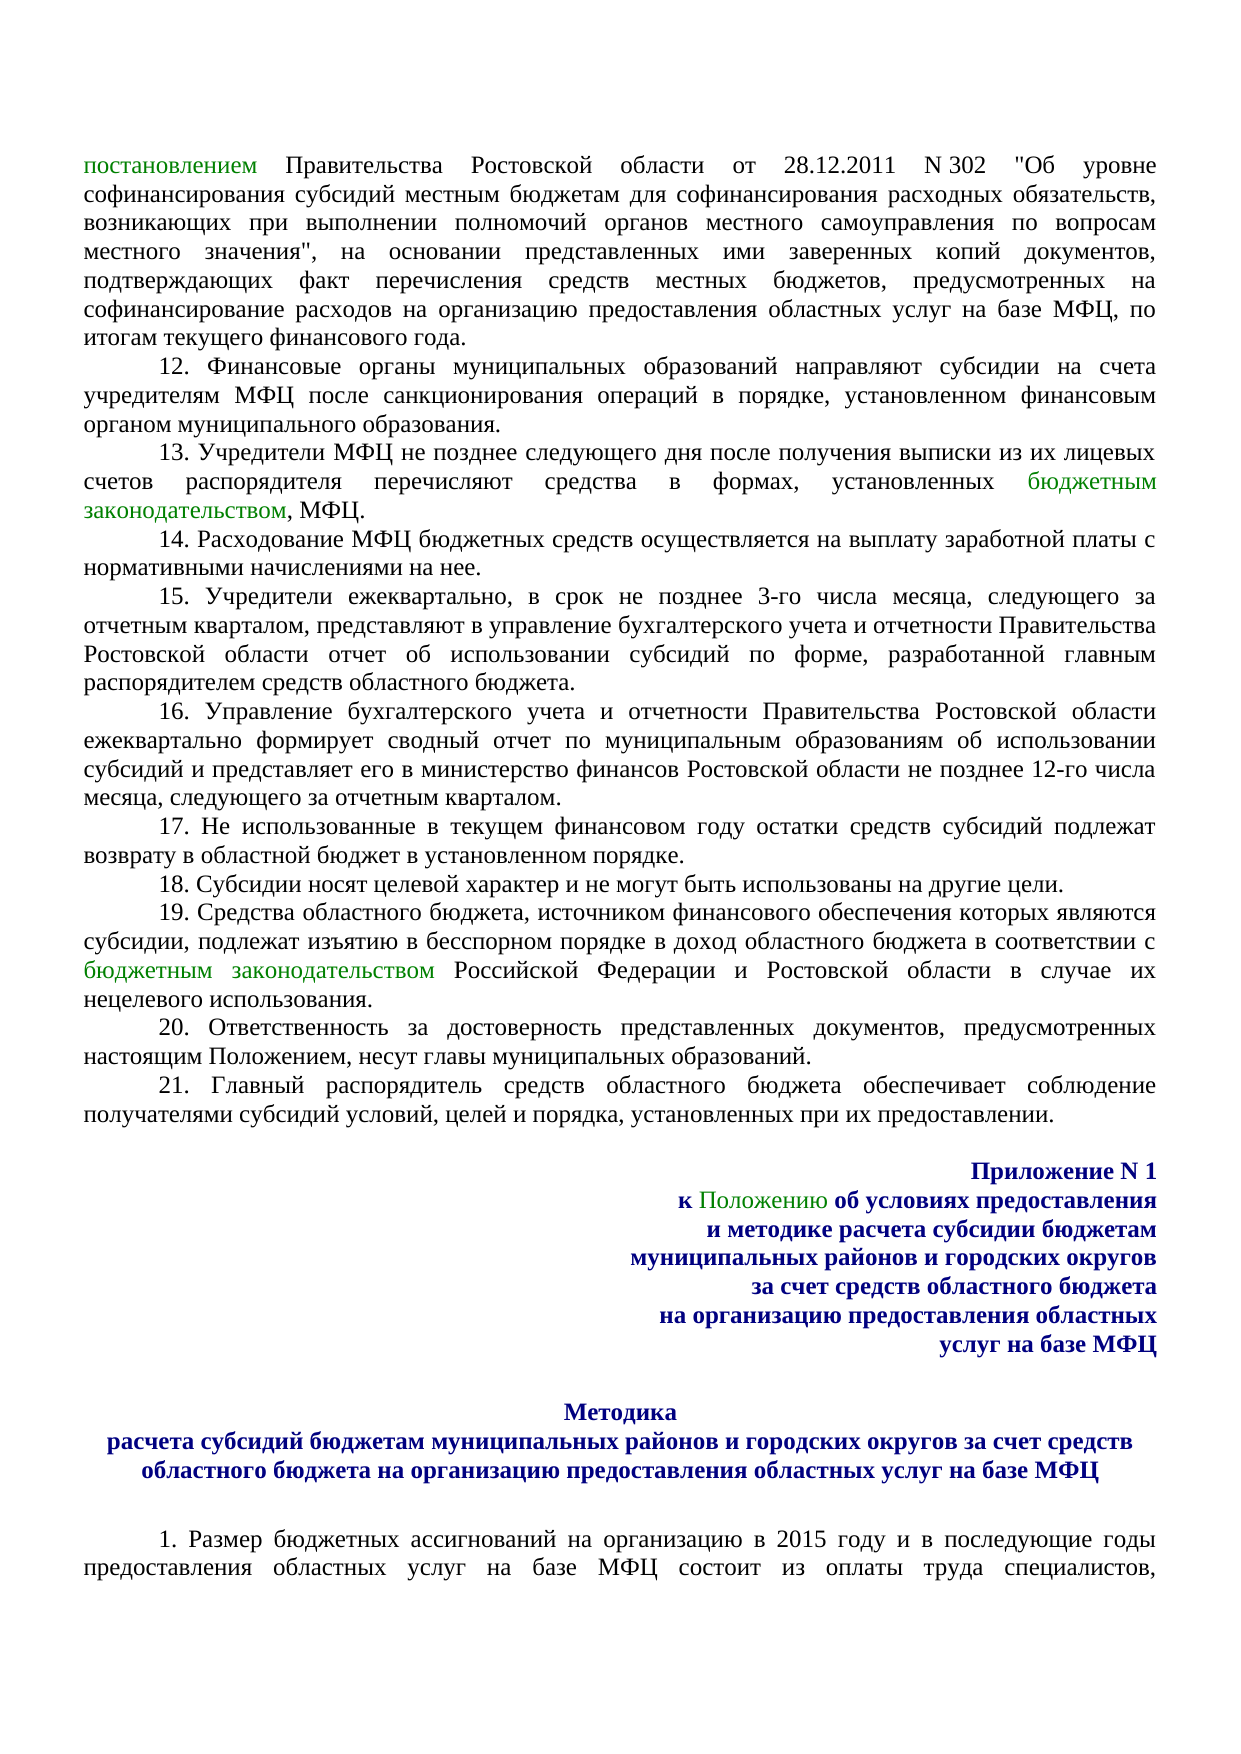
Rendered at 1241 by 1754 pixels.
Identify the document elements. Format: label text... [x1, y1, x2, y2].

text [83, 150, 1157, 351]
text 14. Расходование МФЦ бюджетных средств осуществляется на выплату заработной платы с нормативными начислениями на нее. [83, 524, 1157, 581]
text 15. Учредители ежеквартально, в срок не позднее 3-го числа месяца, следующего за отчетным кварталом, представляют в управление бухгалтерского учета и отчетности Правительства Ростовской области отчет об использовании субсидий по форме, разработанной главным распорядителем средств областного бюджета. [83, 581, 1157, 696]
text 17. Не использованные в текущем финансовом году остатки средств субсидий подлежат возврату в областной бюджет в установленном порядке. [83, 811, 1157, 869]
subtitle Методика расчета субсидий бюджетам муниципальных районов и городских округов за счет средств областного бюджета на организацию предоставления областных услуг на базе МФЦ [83, 1397, 1157, 1484]
text 13. Учредители МФЦ не позднее следующего дня после получения выписки из их лицевых счетов распорядителя перечисляют средства в формах, установленных бюджетным законодательством, МФЦ. [83, 437, 1157, 524]
text 16. Управление бухгалтерского учета и отчетности Правительства Ростовской области ежеквартально формирует сводный отчет по муниципальным образованиям об использовании субсидий и представляет его в министерство финансов Ростовской области не позднее 12-го числа месяца, следующего за отчетным кварталом. [83, 696, 1157, 811]
text 21. Главный распорядитель средств областного бюджета обеспечивает соблюдение получателями субсидий условий, целей и порядка, установленных при их предоставлении. [83, 1070, 1157, 1127]
text 18. Субсидии носят целевой характер и не могут быть использованы на другие цели. [83, 869, 1157, 897]
text 19. Средства областного бюджета, источником финансового обеспечения которых являются субсидии, подлежат изъятию в бесспорном порядке в доход областного бюджета в соответствии с бюджетным законодательством Российской Федерации и Ростовской области в случае их нецелевого использования. [83, 897, 1157, 1012]
text 20. Ответственность за достоверность представленных документов, предусмотренных настоящим Положением, несут главы муниципальных образований. [83, 1012, 1157, 1070]
text 12. Финансовые органы муниципальных образований направляют субсидии на счета учредителям МФЦ после санкционирования операций в порядке, установленном финансовым органом муниципального образования. [83, 351, 1157, 437]
text Приложение N 1 к Положению об условиях предоставления и методике расчета субсидии бюджетам муниципальных районов и городских округов за счет средств областного бюджета на организацию предоставления областных услуг на базе МФЦ [83, 1156, 1157, 1357]
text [83, 1524, 1157, 1581]
